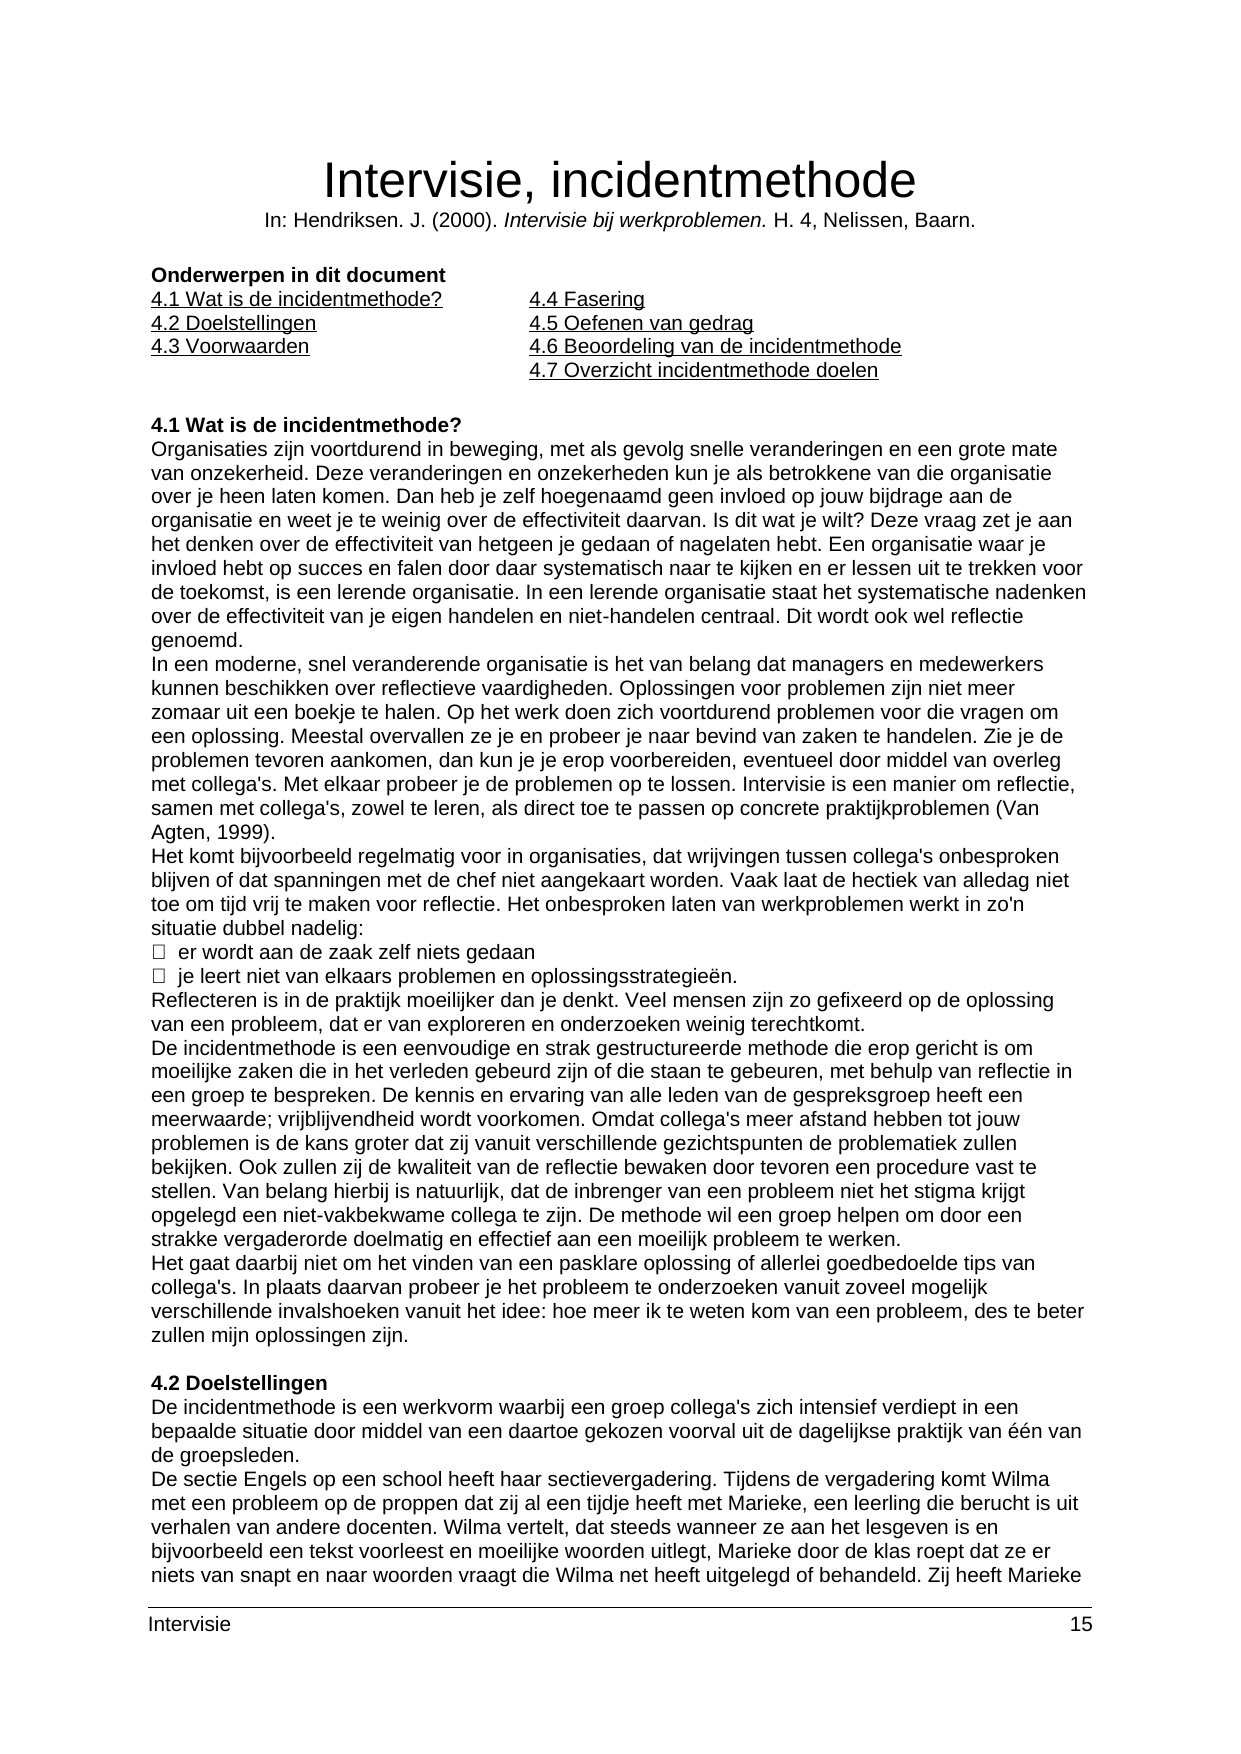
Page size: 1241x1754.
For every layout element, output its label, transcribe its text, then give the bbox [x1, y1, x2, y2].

table_header 4.4 Fasering 4.5 Oefenen van gedrag 4.6 Beoordeling van de incidentmethode 4.7 Overzicht incidentmethode doelen [526, 235, 1092, 385]
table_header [148, 385, 1092, 1589]
table_header Intervisie, incidentmethode In: Hendriksen. J. (2000). Intervisie bij werkproblemen. H. 4, Nelissen, Baarn. [148, 148, 1092, 235]
table_header Onderwerpen in dit document 4.1 Wat is de incidentmethode? 4.2 Doelstellingen 4.3 Voorwaarden [148, 235, 526, 385]
